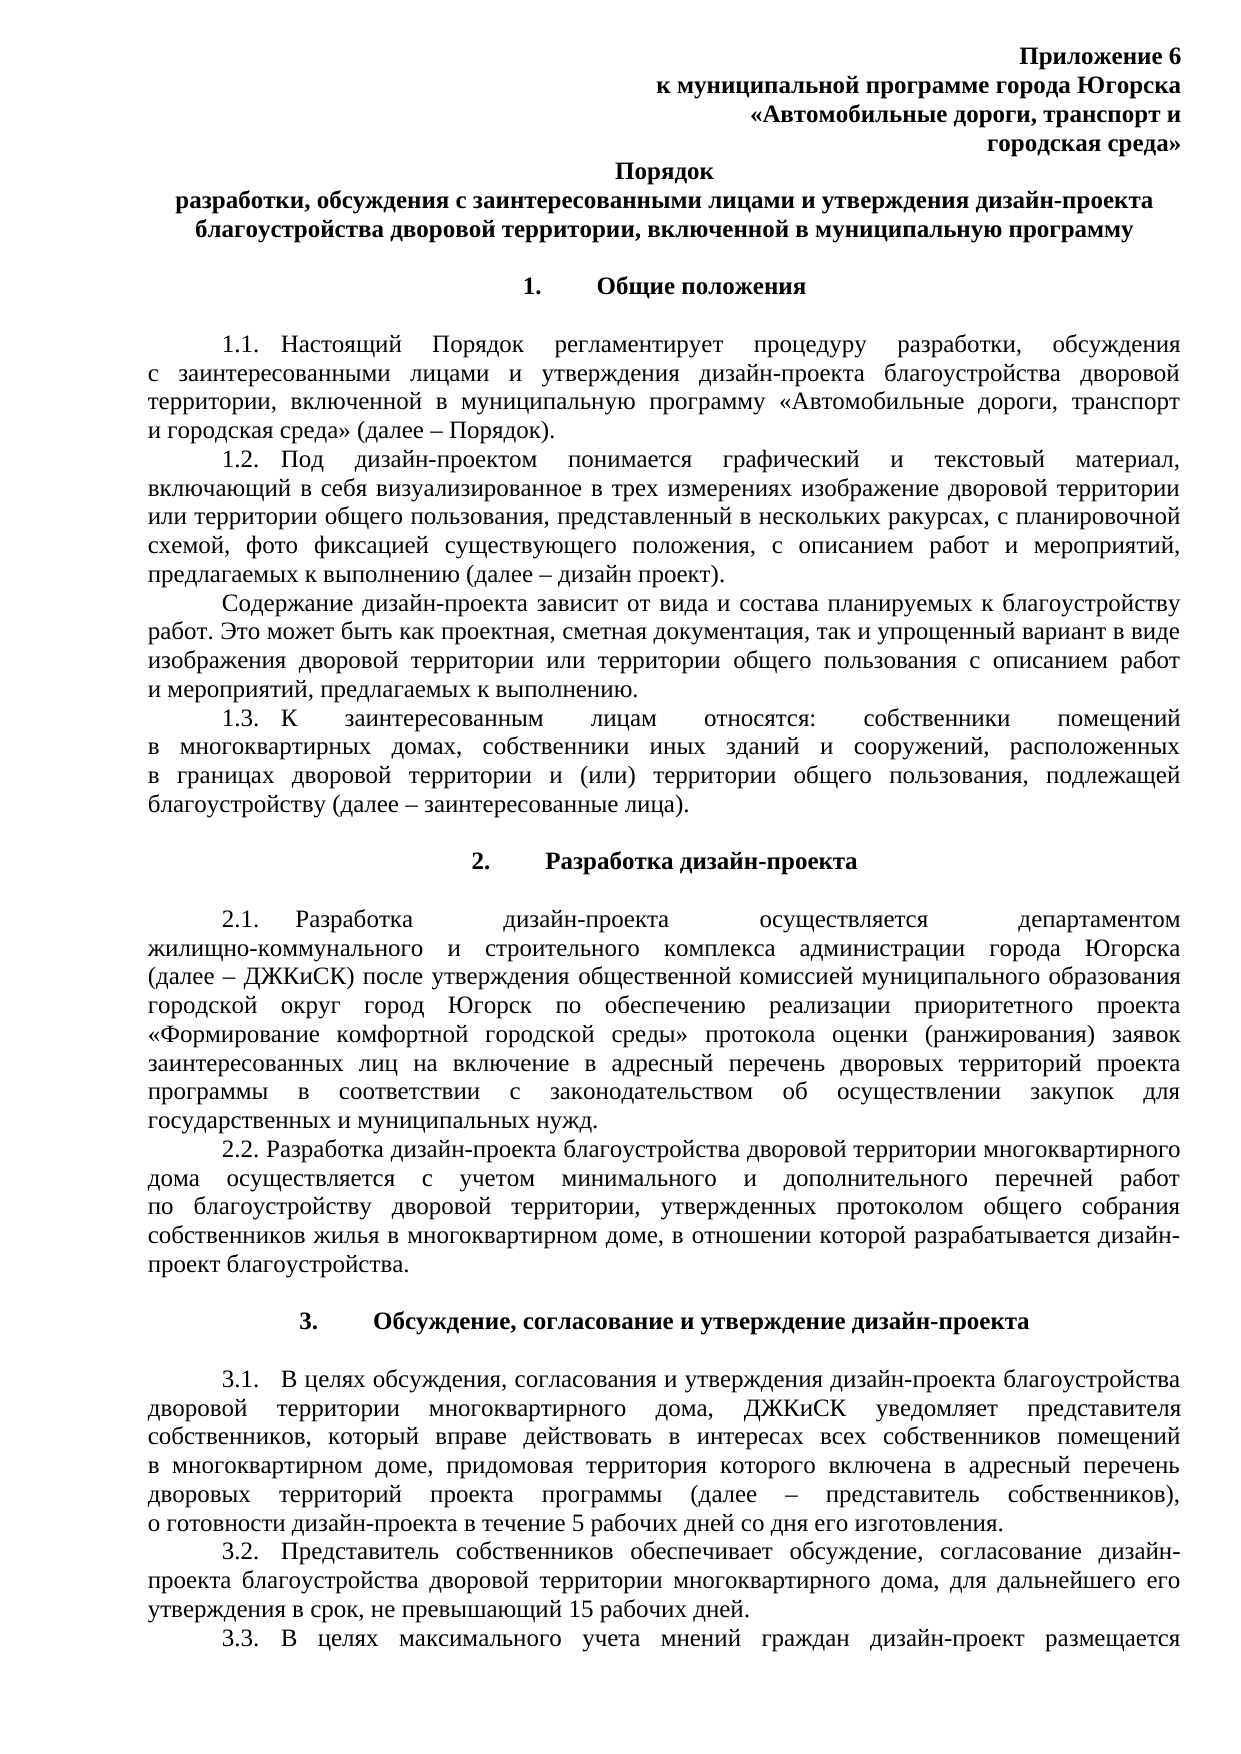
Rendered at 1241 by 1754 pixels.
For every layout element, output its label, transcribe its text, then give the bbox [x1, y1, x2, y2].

text разработки, обсуждения с заинтересованными лицами и утверждения дизайн-проекта благоустройства дворовой территории, включенной в муниципальную программу [148, 185, 1181, 243]
text городская среда» [148, 128, 1181, 156]
text к муниципальной программе города Югорска [148, 70, 1181, 99]
list В целях обсуждения, согласования и утверждения дизайн-проекта благоустройства дворовой территории многоквартирного дома, ДЖКиСК уведомляет представителя собственников, который вправе действовать в интересах всех собственников помещений в многоквартирном доме, придомовая территория которого включена в адресный перечень дворовых территорий проекта программы (далее – представитель собственников), о готовности дизайн-проекта в течение 5 рабочих дней со дня его изготовления. [148, 1364, 1181, 1536]
list Общие положения [148, 271, 1181, 300]
list Представитель собственников обеспечивает обсуждение, согласование дизайн-проекта благоустройства дворовой территории многоквартирного дома, для дальнейшего его утверждения в срок, не превышающий 15 рабочих дней. [148, 1536, 1181, 1623]
text «Автомобильные дороги, транспорт и [148, 99, 1181, 128]
list Настоящий Порядок регламентирует процедуру разработки, обсуждения с заинтересованными лицами и утверждения дизайн-проекта благоустройства дворовой территории, включенной в муниципальную программу «Автомобильные дороги, транспорт и городская среда» (далее – Порядок). [148, 329, 1181, 444]
text Содержание дизайн-проекта зависит от вида и состава планируемых к благоустройству работ. Это может быть как проектная, сметная документация, так и упрощенный вариант в виде изображения дворовой территории или территории общего пользования с описанием работ и мероприятий, предлагаемых к выполнению. [148, 588, 1181, 703]
text Приложение 6 [148, 41, 1181, 70]
list Разработка дизайн-проекта [148, 846, 1181, 875]
list Обсуждение, согласование и утверждение дизайн-проекта [148, 1306, 1181, 1335]
list К заинтересованным лицам относятся: собственники помещений в многоквартирных домах, собственники иных зданий и сооружений, расположенных в границах дворовой территории и (или) территории общего пользования, подлежащей благоустройству (далее – заинтересованные лица). [148, 703, 1181, 818]
list Разработка дизайн-проекта осуществляется департаментом жилищно-коммунального и строительного комплекса администрации города Югорска (далее – ДЖКиСК) после утверждения общественной комиссией муниципального образования городской округ город Югорск по обеспечению реализации приоритетного проекта «Формирование комфортной городской среды» протокола оценки (ранжирования) заявок заинтересованных лиц на включение в адресный перечень дворовых территорий проекта программы в соответствии с законодательством об осуществлении закупок для государственных и муниципальных нужд. [148, 904, 1181, 1134]
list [148, 1623, 1181, 1651]
text 2.2. Разработка дизайн-проекта благоустройства дворовой территории многоквартирного дома осуществляется с учетом минимального и дополнительного перечней работ по благоустройству дворовой территории, утвержденных протоколом общего собрания собственников жилья в многоквартирном доме, в отношении которой разрабатывается дизайн-проект благоустройства. [148, 1134, 1181, 1278]
list Под дизайн-проектом понимается графический и текстовый материал, включающий в себя визуализированное в трех измерениях изображение дворовой территории или территории общего пользования, представленный в нескольких ракурсах, с планировочной схемой, фото фиксацией существующего положения, с описанием работ и мероприятий, предлагаемых к выполнению (далее – дизайн проект). [148, 444, 1181, 588]
text Порядок [148, 156, 1181, 185]
